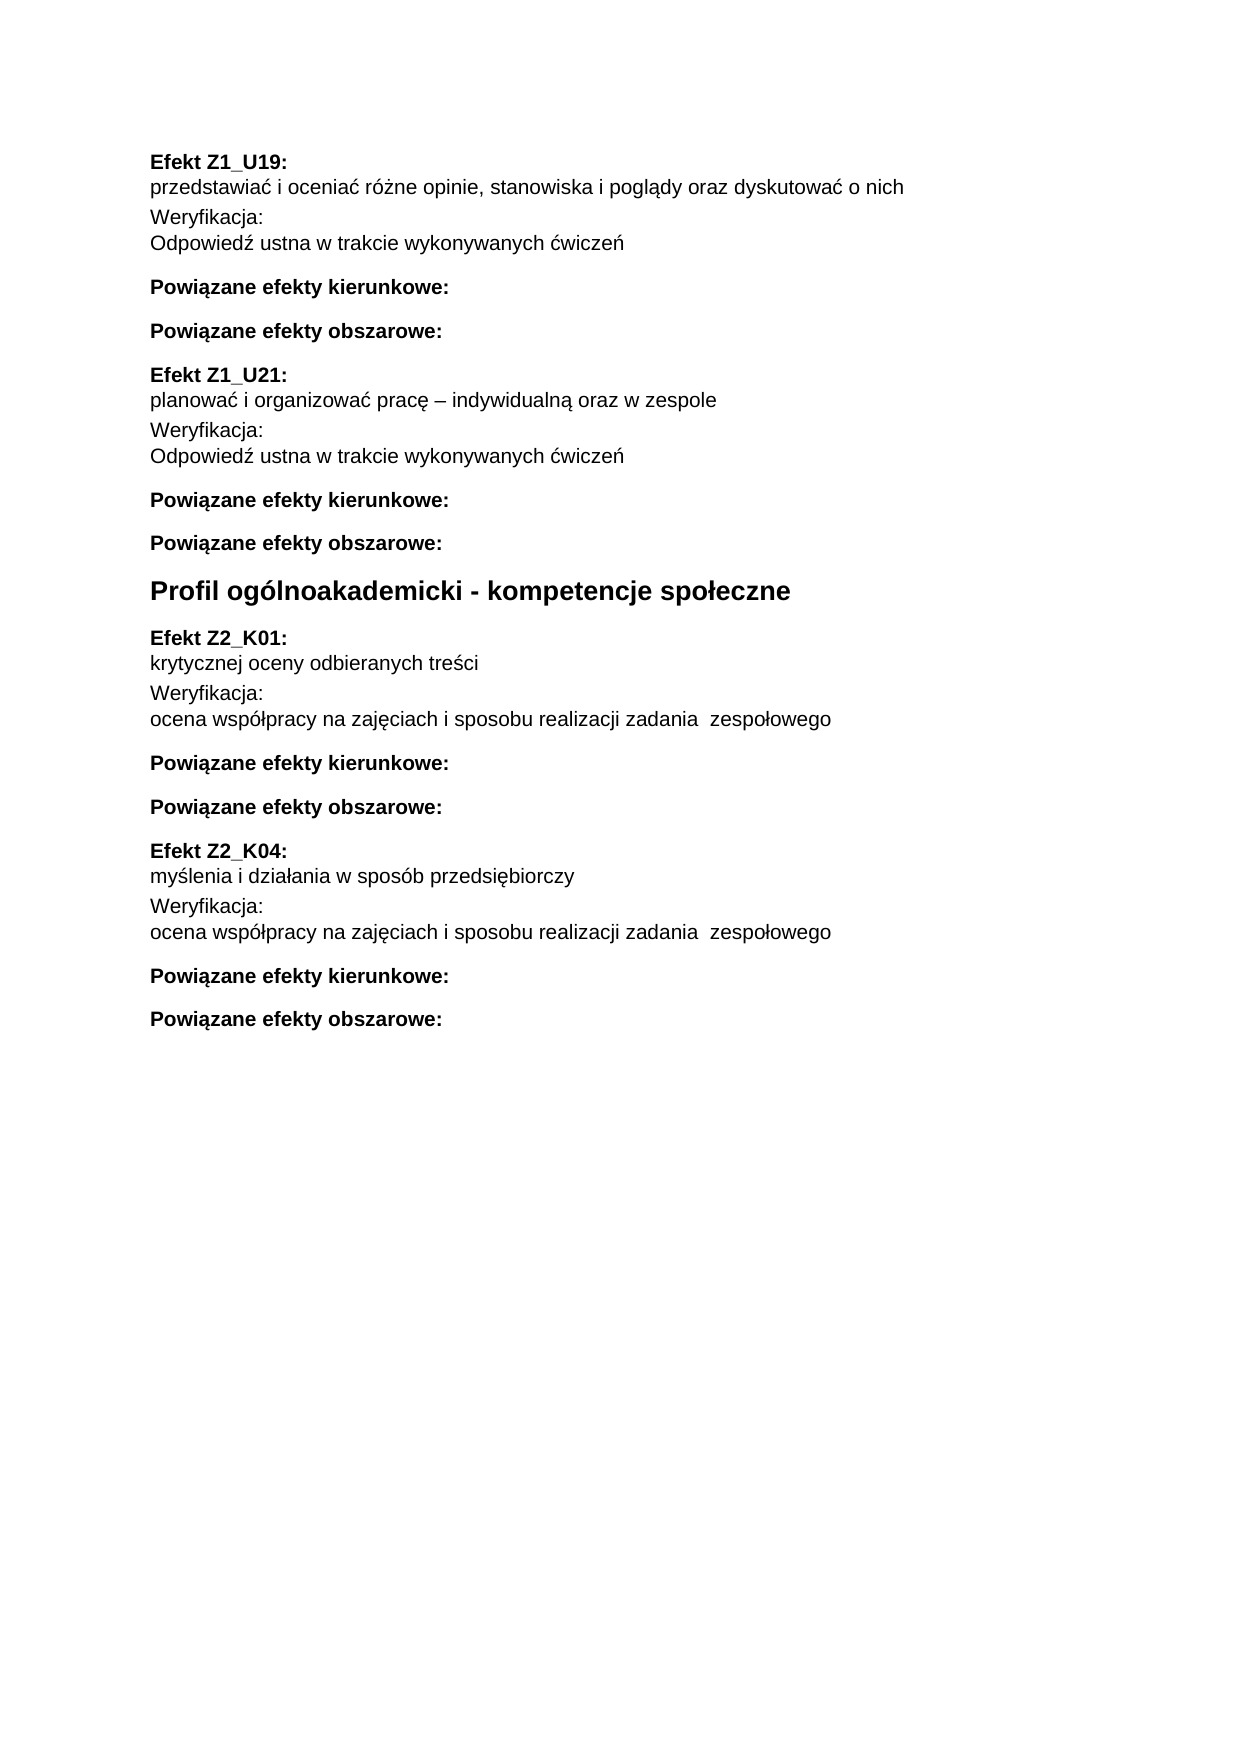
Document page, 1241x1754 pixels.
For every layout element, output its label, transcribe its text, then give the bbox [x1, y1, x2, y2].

text Efekt Z1_U19: [150, 150, 1090, 174]
text Powiązane efekty obszarowe: [150, 1007, 1090, 1031]
text Odpowiedź ustna w trakcie wykonywanych ćwiczeń [150, 231, 1090, 255]
text Powiązane efekty kierunkowe: [150, 275, 1090, 299]
text Powiązane efekty obszarowe: [150, 531, 1090, 555]
text krytycznej oceny odbieranych treści [150, 651, 1090, 675]
text Weryfikacja: [150, 418, 1090, 442]
text Efekt Z2_K01: [150, 626, 1090, 650]
text Weryfikacja: [150, 205, 1090, 229]
text Odpowiedź ustna w trakcie wykonywanych ćwiczeń [150, 444, 1090, 468]
text przedstawiać i oceniać różne opinie, stanowiska i poglądy oraz dyskutować o nich [150, 175, 1090, 199]
text Powiązane efekty kierunkowe: [150, 751, 1090, 775]
text planować i organizować pracę – indywidualną oraz w zespole [150, 387, 1090, 411]
text ocena współpracy na zajęciach i sposobu realizacji zadania zespołowego [150, 920, 1090, 944]
text Powiązane efekty obszarowe: [150, 795, 1090, 819]
text myślenia i działania w sposób przedsiębiorczy [150, 863, 1090, 887]
text Weryfikacja: [150, 894, 1090, 918]
subtitle Profil ogólnoakademicki - kompetencje społeczne [150, 575, 1090, 606]
text Efekt Z2_K04: [150, 838, 1090, 862]
text ocena współpracy na zajęciach i sposobu realizacji zadania zespołowego [150, 707, 1090, 731]
text Powiązane efekty obszarowe: [150, 319, 1090, 343]
text Powiązane efekty kierunkowe: [150, 963, 1090, 987]
text Efekt Z1_U21: [150, 362, 1090, 386]
text Powiązane efekty kierunkowe: [150, 487, 1090, 511]
text Weryfikacja: [150, 681, 1090, 705]
